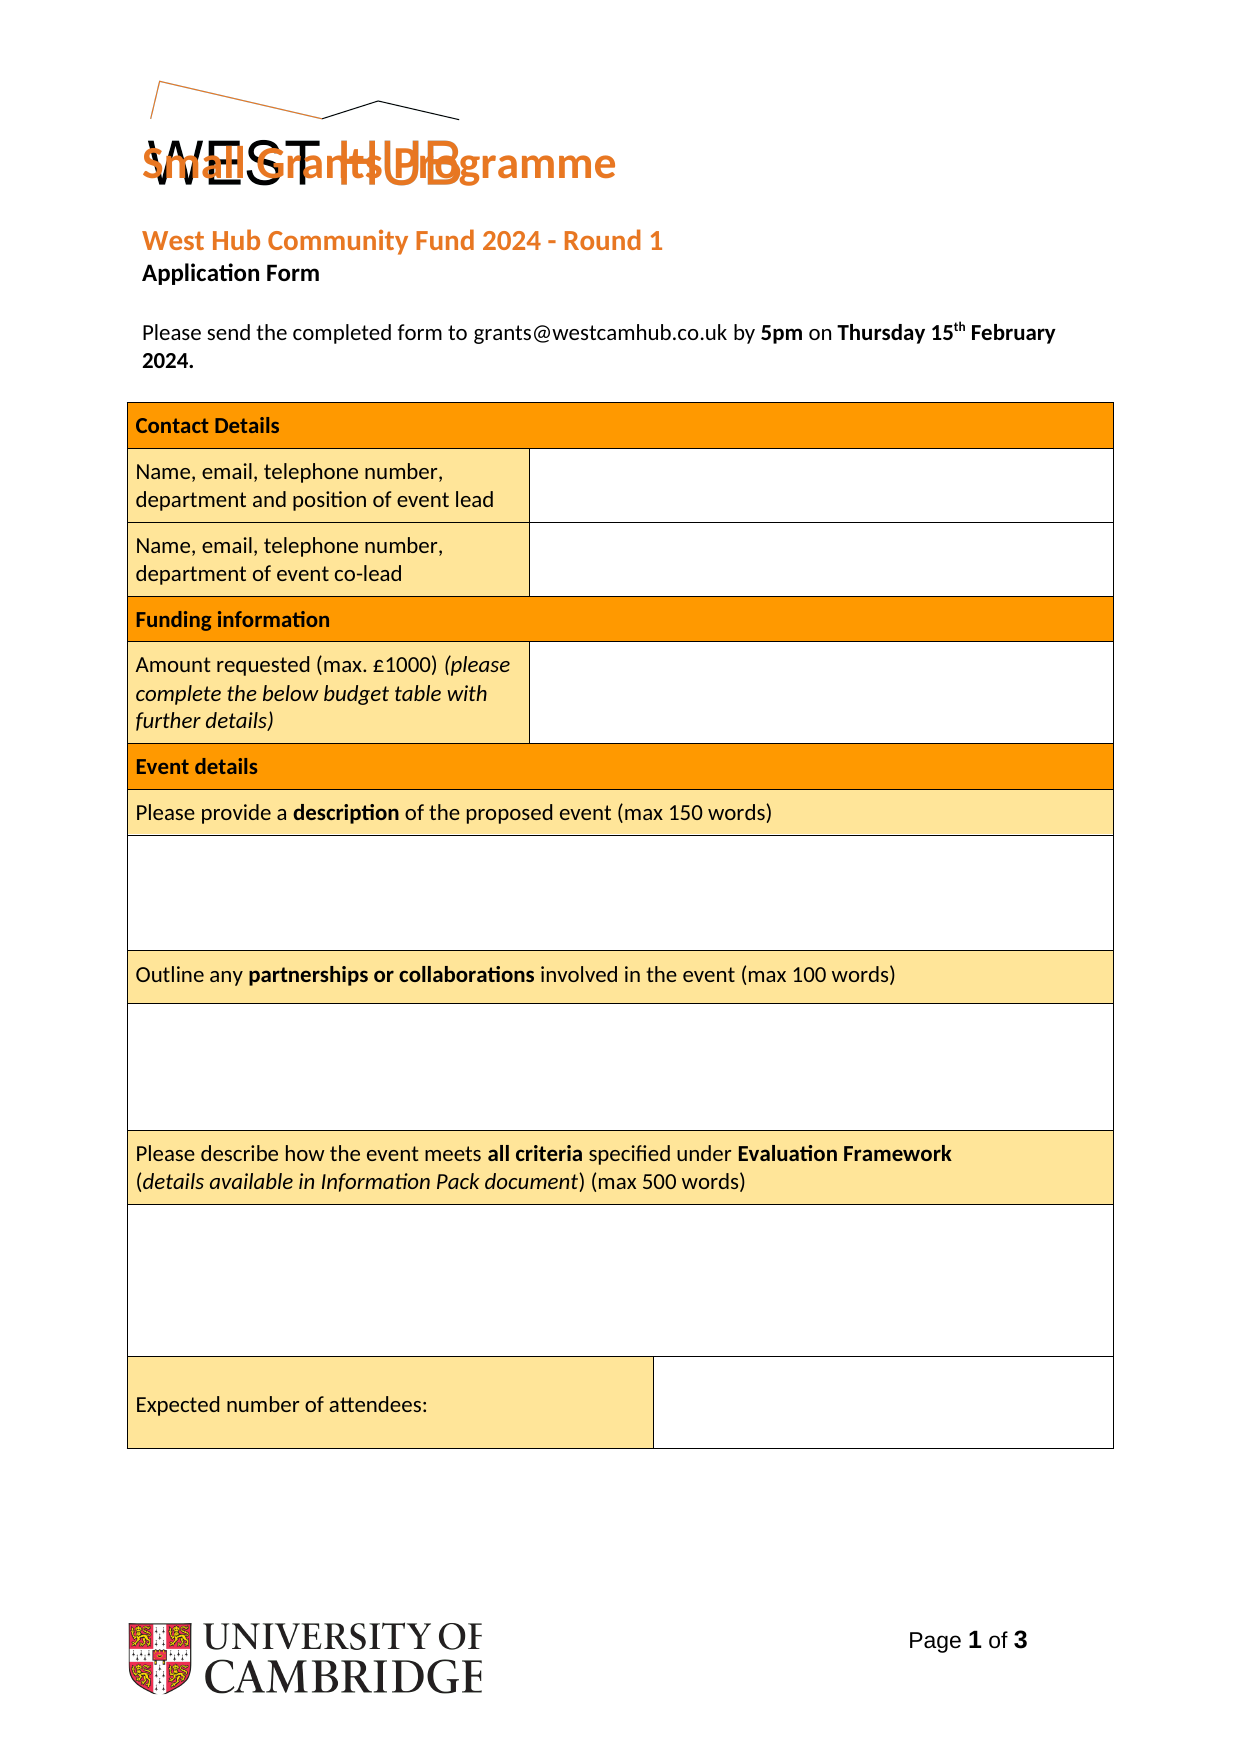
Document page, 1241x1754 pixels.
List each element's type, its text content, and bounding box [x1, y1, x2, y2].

text Application Form [142, 257, 1098, 288]
table_cell Please provide a description of the proposed event (max 150 words) [128, 790, 1113, 834]
table_cell Amount requested (max. £1000) (please complete the below budget table with further details) [128, 642, 529, 743]
text Please send the completed form to grants@westcamhub.co.uk by 5pm on Thursday 15th February 2024. [142, 318, 1098, 374]
table_cell Expected number of attendees: [128, 1357, 653, 1448]
table_cell [530, 523, 1113, 596]
table_cell [530, 642, 1113, 743]
table_header Contact Details [128, 403, 1113, 448]
picture [128, 1622, 482, 1695]
table_cell [128, 1004, 1113, 1130]
table_cell [128, 1205, 1113, 1356]
picture [464, 177, 474, 182]
table_cell Funding information [128, 597, 1113, 641]
picture [465, 167, 476, 173]
table_cell [128, 836, 1113, 950]
table_cell Please describe how the event meets all criteria specified under Evaluation Framework (details available in Information Pack document) (max 500 words) [128, 1131, 1113, 1204]
table_cell Outline any partnerships or collaborations involved in the event (max 100 words) [128, 951, 1113, 1003]
table_cell Name, email, telephone number, department of event co-lead [128, 523, 529, 596]
table_cell [530, 449, 1113, 522]
picture [465, 159, 472, 166]
table_cell Event details [128, 744, 1113, 789]
table_cell [654, 1357, 1113, 1448]
table_cell Name, email, telephone number, department and position of event lead [128, 449, 529, 522]
picture [141, 65, 476, 191]
text West Hub Community Fund 2024 - Round 1 [142, 222, 1098, 257]
